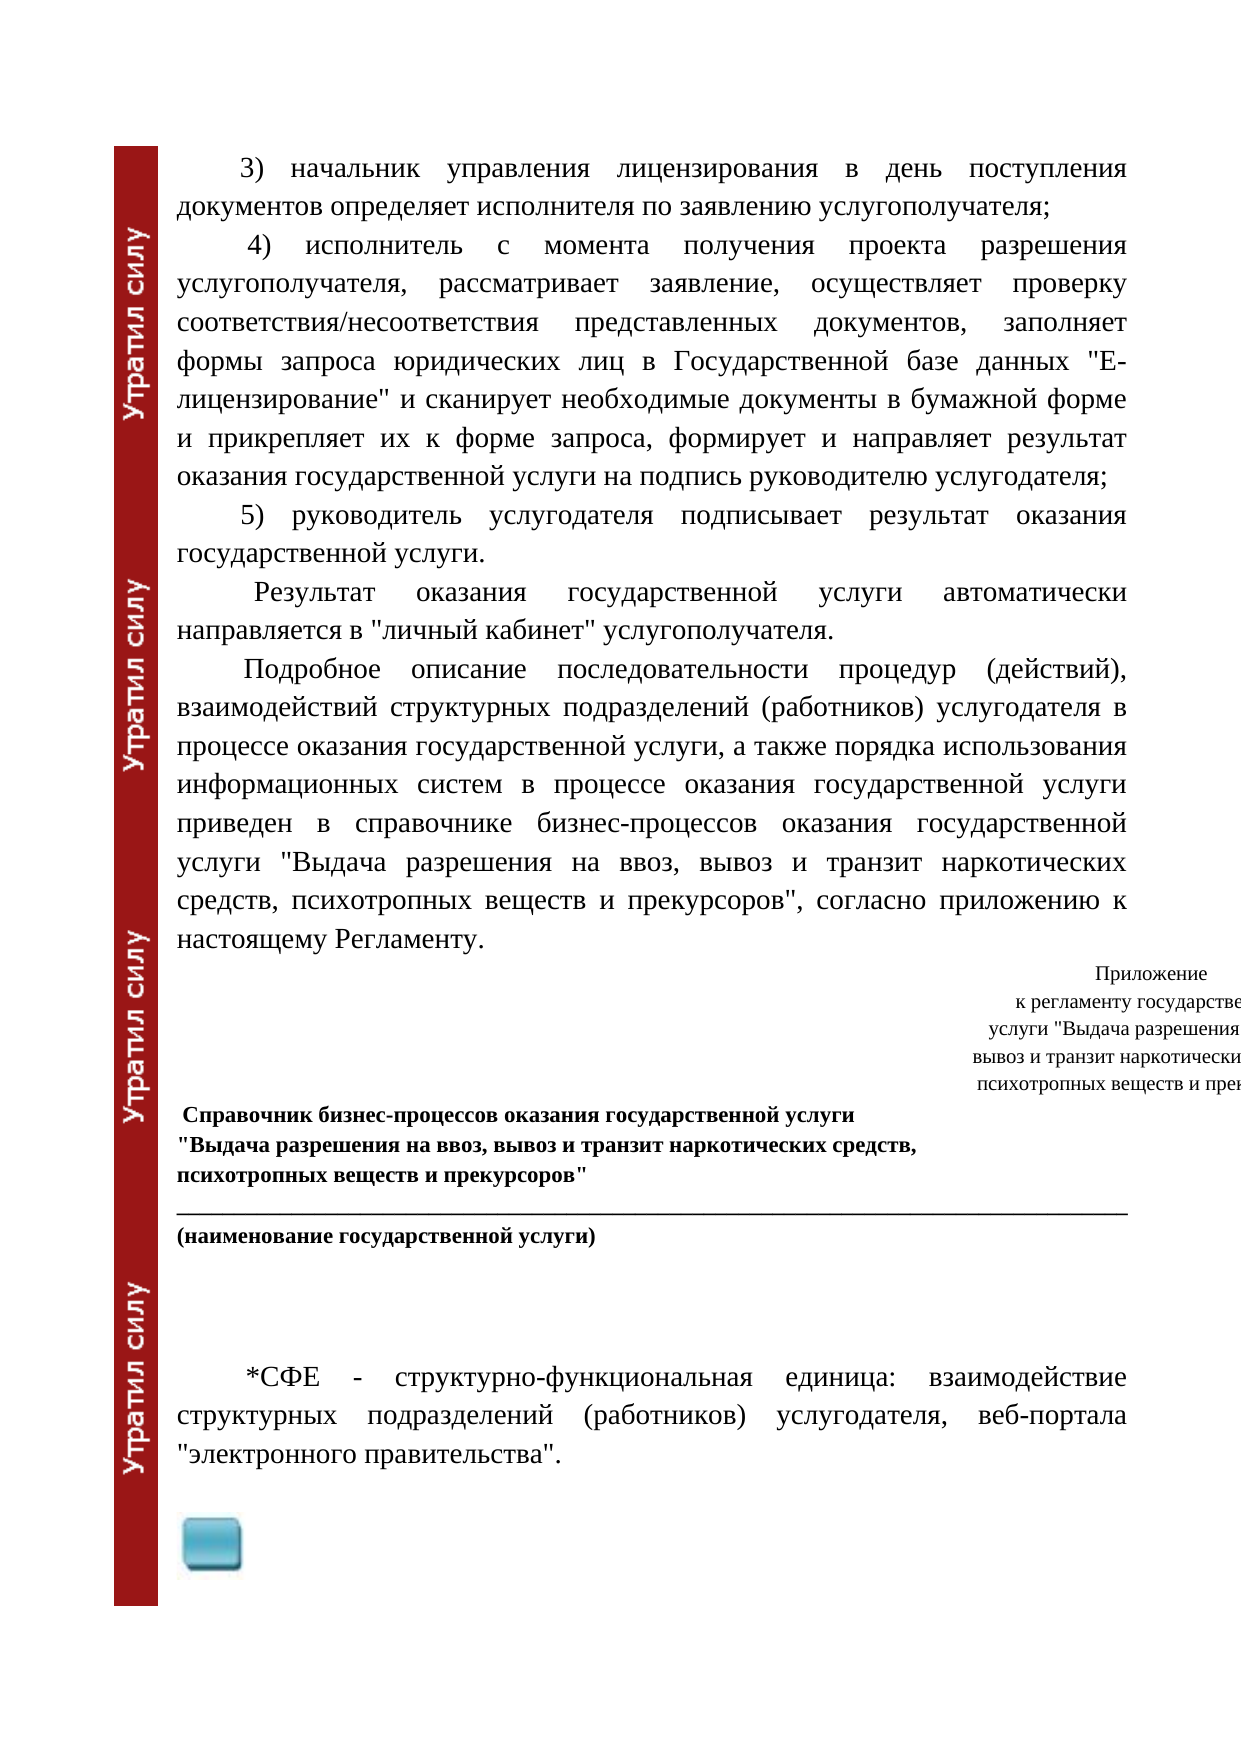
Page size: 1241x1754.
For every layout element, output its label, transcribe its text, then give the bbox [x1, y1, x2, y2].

table_header Приложение к регламенту государственной услуги "Выдача разрешения на ввоз, вывоз и транзит наркотических средств, психотропных веществ и прекурсоров" [912, 959, 1240, 1101]
table_header [101, 959, 912, 1101]
picture [114, 222, 158, 227]
picture [114, 646, 158, 651]
picture [114, 569, 158, 574]
text Результат оказания государственной услуги автоматически направляется в "личный кабинет" услугополучателя. [112, 574, 1128, 646]
picture [114, 1248, 158, 1359]
picture [114, 1469, 158, 1606]
picture [114, 492, 158, 497]
text 3) начальник управления лицензирования в день поступления документов определяет исполнителя по заявлению услугополучателя; [112, 150, 1128, 222]
text Справочник бизнес-процессов оказания государственной услуги "Выдача разрешения на ввоз, вывоз и транзит наркотических средств, психотропных веществ и прекурсоров" ___________________________________________________________________________________ (наименование государственной услуги) [112, 1101, 1128, 1248]
text Подробное описание последовательности процедур (действий), взаимодействий структурных подразделений (работников) услугодателя в процессе оказания государственной услуги, а также порядка использования информационных систем в процессе оказания государственной услуги приведен в справочнике бизнес-процессов оказания государственной услуги "Выдача разрешения на ввоз, вывоз и транзит наркотических средств, психотропных веществ и прекурсоров", согласно приложению к настоящему Регламенту. [112, 651, 1128, 954]
text 4) исполнитель с момента получения проекта разрешения услугополучателя, рассматривает заявление, осуществляет проверку соответствия/несоответствия представленных документов, заполняет формы запроса юридических лиц в Государственной базе данных "Е-лицензирование" и сканирует необходимые документы в бумажной форме и прикрепляет их к форме запроса, формирует и направляет результат оказания государственной услуги на подпись руководителю услугодателя; [112, 227, 1128, 492]
picture [176, 1512, 252, 1580]
picture [114, 146, 158, 150]
picture [114, 954, 158, 959]
text *СФЕ - структурно-функциональная единица: взаимодействие структурных подразделений (работников) услугодателя, веб-портала "электронного правительства". [112, 1359, 1128, 1469]
text 5) руководитель услугодателя подписывает результат оказания государственной услуги. [112, 497, 1128, 569]
